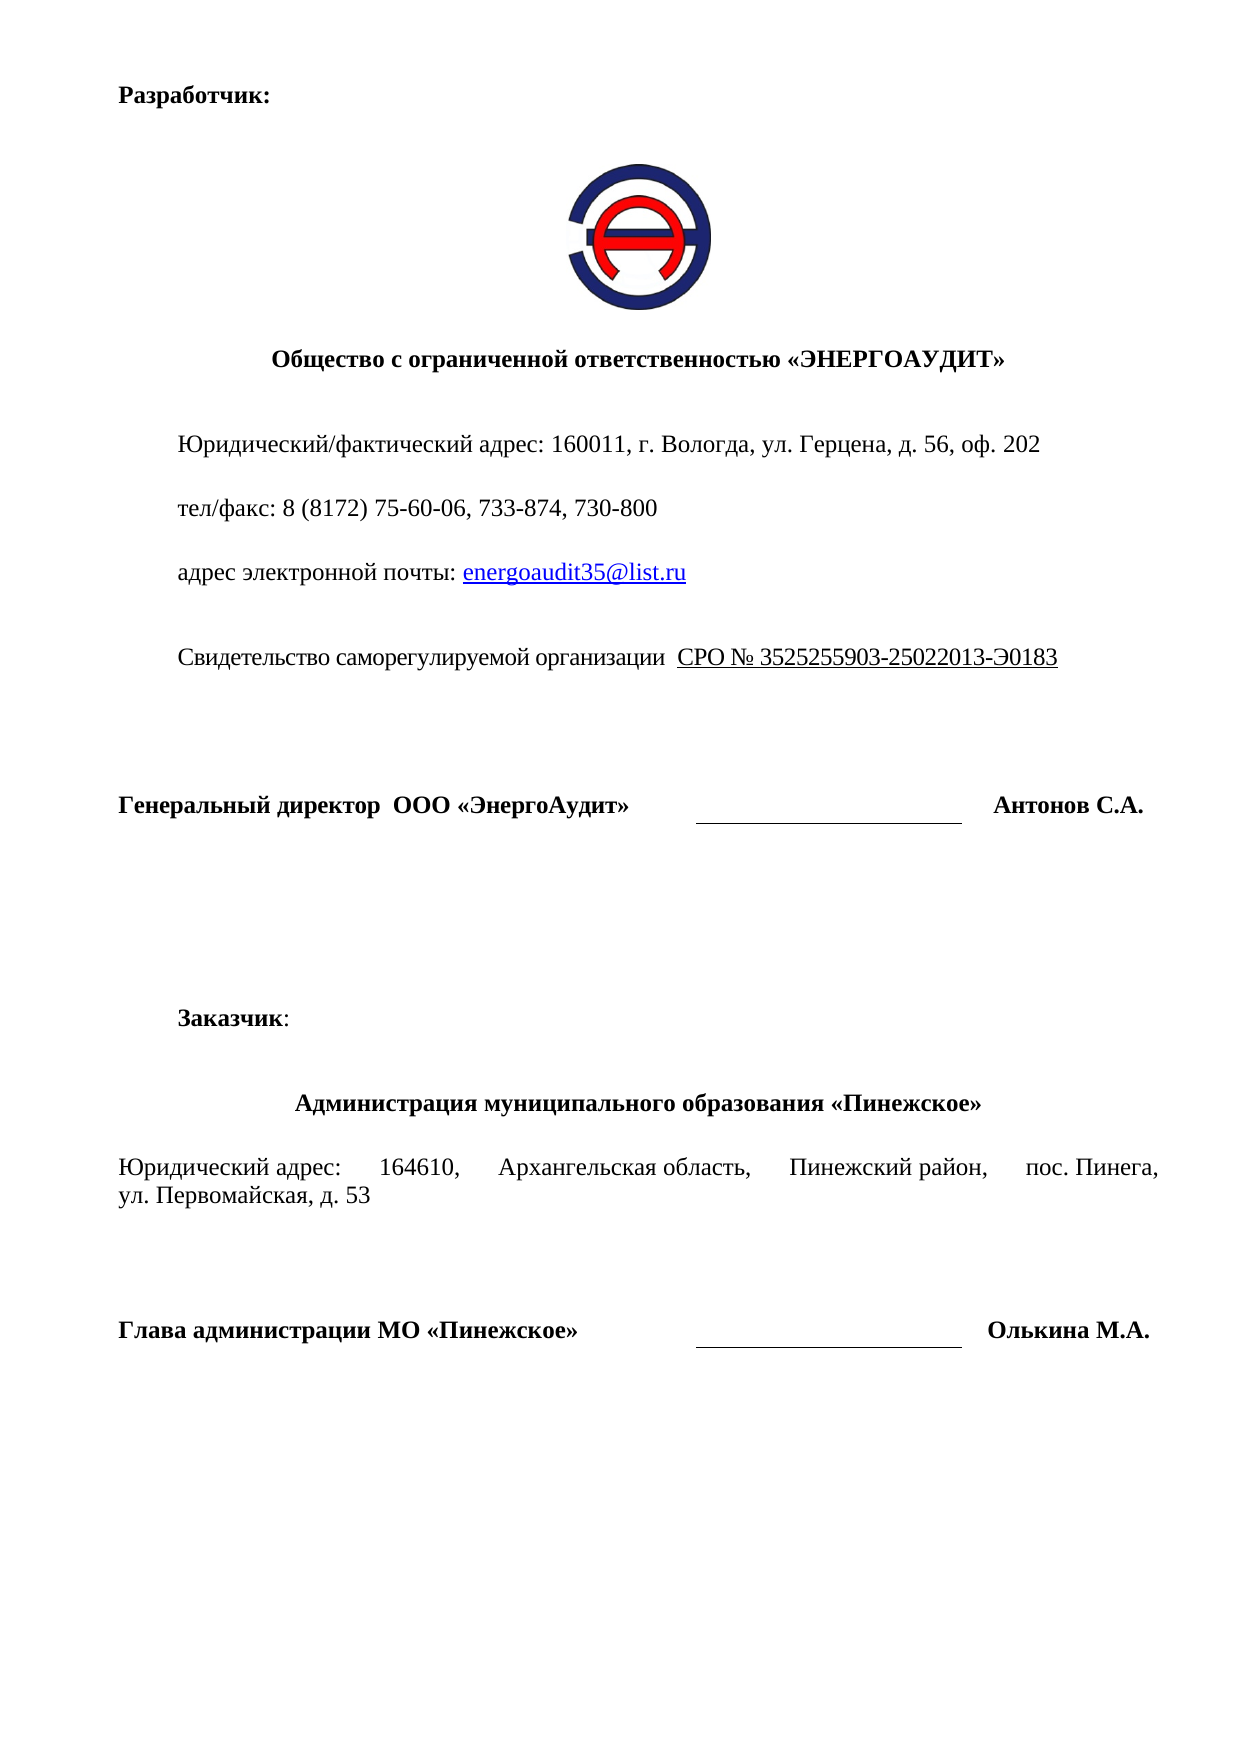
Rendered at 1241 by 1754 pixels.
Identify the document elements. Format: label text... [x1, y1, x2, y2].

table_cell Общество с ограниченной ответственностью «ЭНЕРГОАУДИТ» [107, 144, 1170, 408]
table_cell Юридический/фактический адрес: 160011, г. Вологда, ул. Герцена, д. 56, оф. 202 тел/факс: 8 (8172) 75-60-06, 733-874, 730-800 адрес электронной почты: energoaudit35@list.ru [107, 409, 1170, 621]
table_cell Свидетельство саморегулируемой организации СРО № 3525255903-25022013-Э0183 [107, 621, 1170, 770]
table_cell Глава администрации МО «Пинежское» [107, 1294, 679, 1378]
table_cell [679, 770, 967, 854]
table_cell Олькина М.А. [967, 1294, 1170, 1378]
table_cell [679, 1294, 967, 1378]
table_cell Юридический адрес: 164610, Архангельская область, Пинежский район, пос. Пинега, ул. Первомайская, д. 53 [107, 1152, 1170, 1294]
table_cell Заказчик: [107, 854, 1170, 1067]
table_cell Антонов С.А. [967, 770, 1170, 854]
table_header Разработчик: [107, 59, 1170, 144]
picture [566, 164, 711, 310]
table_cell Администрация муниципального образования «Пинежское» [107, 1067, 1170, 1152]
table_cell Генеральный директор ООО «ЭнергоАудит» [107, 770, 679, 854]
